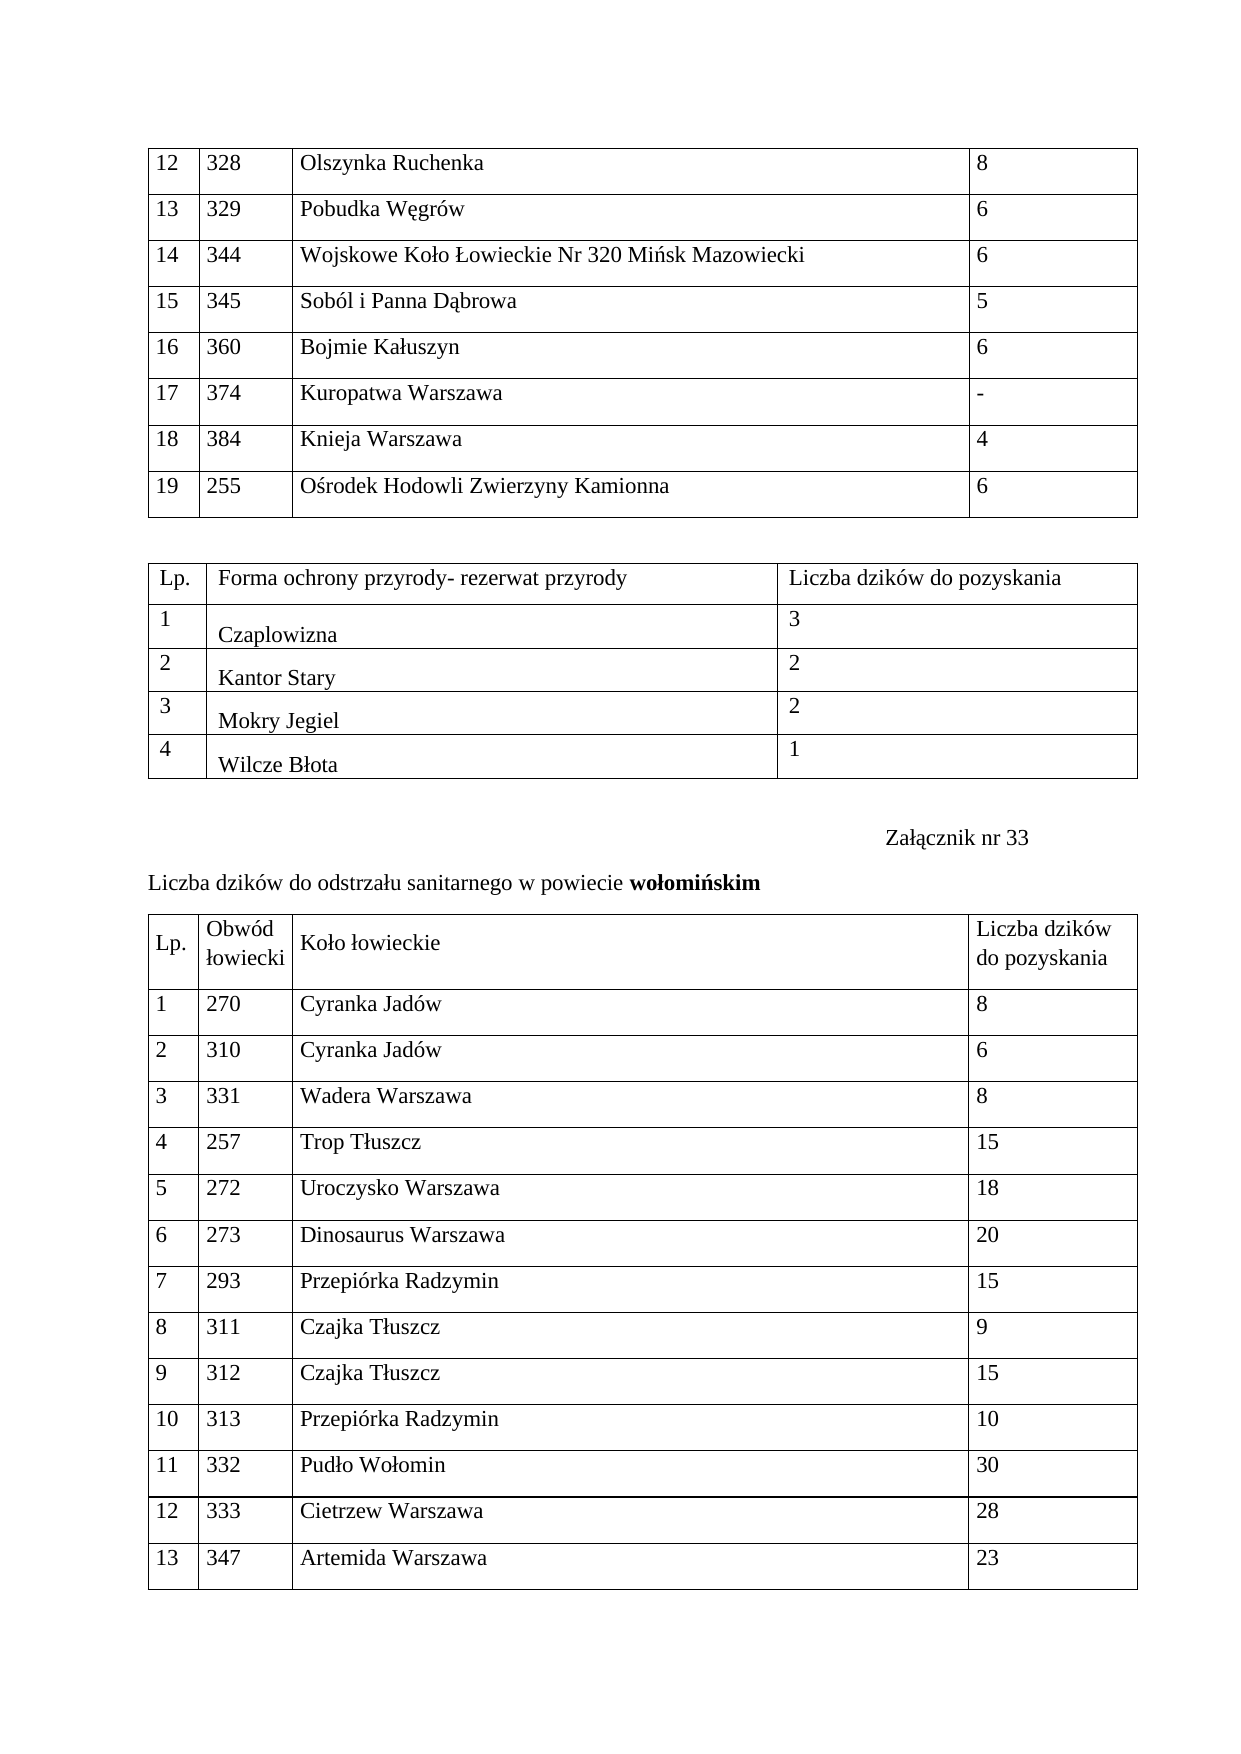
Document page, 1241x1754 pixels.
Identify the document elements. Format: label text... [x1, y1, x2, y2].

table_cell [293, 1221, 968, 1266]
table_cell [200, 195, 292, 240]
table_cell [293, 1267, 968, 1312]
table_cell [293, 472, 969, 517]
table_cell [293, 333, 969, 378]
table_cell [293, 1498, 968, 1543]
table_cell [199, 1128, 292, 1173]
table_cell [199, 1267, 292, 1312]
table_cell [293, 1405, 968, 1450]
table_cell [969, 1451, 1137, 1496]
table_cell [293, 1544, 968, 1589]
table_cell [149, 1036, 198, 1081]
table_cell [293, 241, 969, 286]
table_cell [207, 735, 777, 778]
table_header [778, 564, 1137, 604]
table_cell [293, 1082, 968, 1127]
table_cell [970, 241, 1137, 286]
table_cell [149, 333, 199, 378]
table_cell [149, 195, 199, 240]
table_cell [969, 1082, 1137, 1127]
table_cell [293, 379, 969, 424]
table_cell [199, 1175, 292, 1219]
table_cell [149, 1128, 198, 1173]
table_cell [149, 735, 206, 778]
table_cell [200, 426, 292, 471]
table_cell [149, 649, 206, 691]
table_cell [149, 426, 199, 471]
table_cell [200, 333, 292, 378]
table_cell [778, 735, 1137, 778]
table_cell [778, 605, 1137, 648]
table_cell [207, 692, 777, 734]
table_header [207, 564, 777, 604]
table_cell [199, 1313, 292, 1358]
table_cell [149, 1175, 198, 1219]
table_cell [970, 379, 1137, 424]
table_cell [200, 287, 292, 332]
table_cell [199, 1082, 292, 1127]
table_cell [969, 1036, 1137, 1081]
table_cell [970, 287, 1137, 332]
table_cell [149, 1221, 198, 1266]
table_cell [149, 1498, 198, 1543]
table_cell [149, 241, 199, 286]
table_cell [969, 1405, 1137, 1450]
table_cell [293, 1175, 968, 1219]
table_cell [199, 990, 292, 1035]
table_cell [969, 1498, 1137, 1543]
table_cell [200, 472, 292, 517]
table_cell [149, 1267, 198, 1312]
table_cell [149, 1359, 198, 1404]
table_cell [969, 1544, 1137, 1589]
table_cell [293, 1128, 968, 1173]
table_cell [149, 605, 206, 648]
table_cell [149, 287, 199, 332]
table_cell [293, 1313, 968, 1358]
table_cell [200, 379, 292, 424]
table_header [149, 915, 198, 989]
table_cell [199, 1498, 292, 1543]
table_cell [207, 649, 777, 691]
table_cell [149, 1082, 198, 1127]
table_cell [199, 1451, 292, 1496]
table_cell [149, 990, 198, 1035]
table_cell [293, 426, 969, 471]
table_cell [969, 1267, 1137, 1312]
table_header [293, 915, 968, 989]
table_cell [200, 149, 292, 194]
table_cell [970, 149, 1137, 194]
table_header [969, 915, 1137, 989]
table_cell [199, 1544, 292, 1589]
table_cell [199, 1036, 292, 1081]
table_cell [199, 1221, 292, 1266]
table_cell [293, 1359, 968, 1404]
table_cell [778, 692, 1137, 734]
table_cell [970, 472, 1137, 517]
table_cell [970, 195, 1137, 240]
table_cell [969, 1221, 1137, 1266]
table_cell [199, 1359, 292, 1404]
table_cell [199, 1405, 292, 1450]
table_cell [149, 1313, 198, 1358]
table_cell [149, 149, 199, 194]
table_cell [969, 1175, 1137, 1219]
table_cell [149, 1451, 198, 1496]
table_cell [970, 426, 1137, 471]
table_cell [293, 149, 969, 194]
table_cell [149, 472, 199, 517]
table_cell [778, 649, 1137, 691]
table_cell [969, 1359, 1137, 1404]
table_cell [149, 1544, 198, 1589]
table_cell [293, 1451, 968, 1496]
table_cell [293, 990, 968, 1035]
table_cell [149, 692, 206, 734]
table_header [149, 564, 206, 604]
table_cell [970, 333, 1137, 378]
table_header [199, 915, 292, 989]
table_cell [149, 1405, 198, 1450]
text Liczba dzików do odstrzału sanitarnego w powiecie wołomińskim [148, 869, 1093, 896]
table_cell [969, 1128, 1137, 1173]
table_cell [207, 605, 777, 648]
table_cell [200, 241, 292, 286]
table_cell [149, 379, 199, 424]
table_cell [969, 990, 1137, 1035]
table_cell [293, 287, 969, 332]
text Załącznik nr 33 [148, 824, 1093, 850]
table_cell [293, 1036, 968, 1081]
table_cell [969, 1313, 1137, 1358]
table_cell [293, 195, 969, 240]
